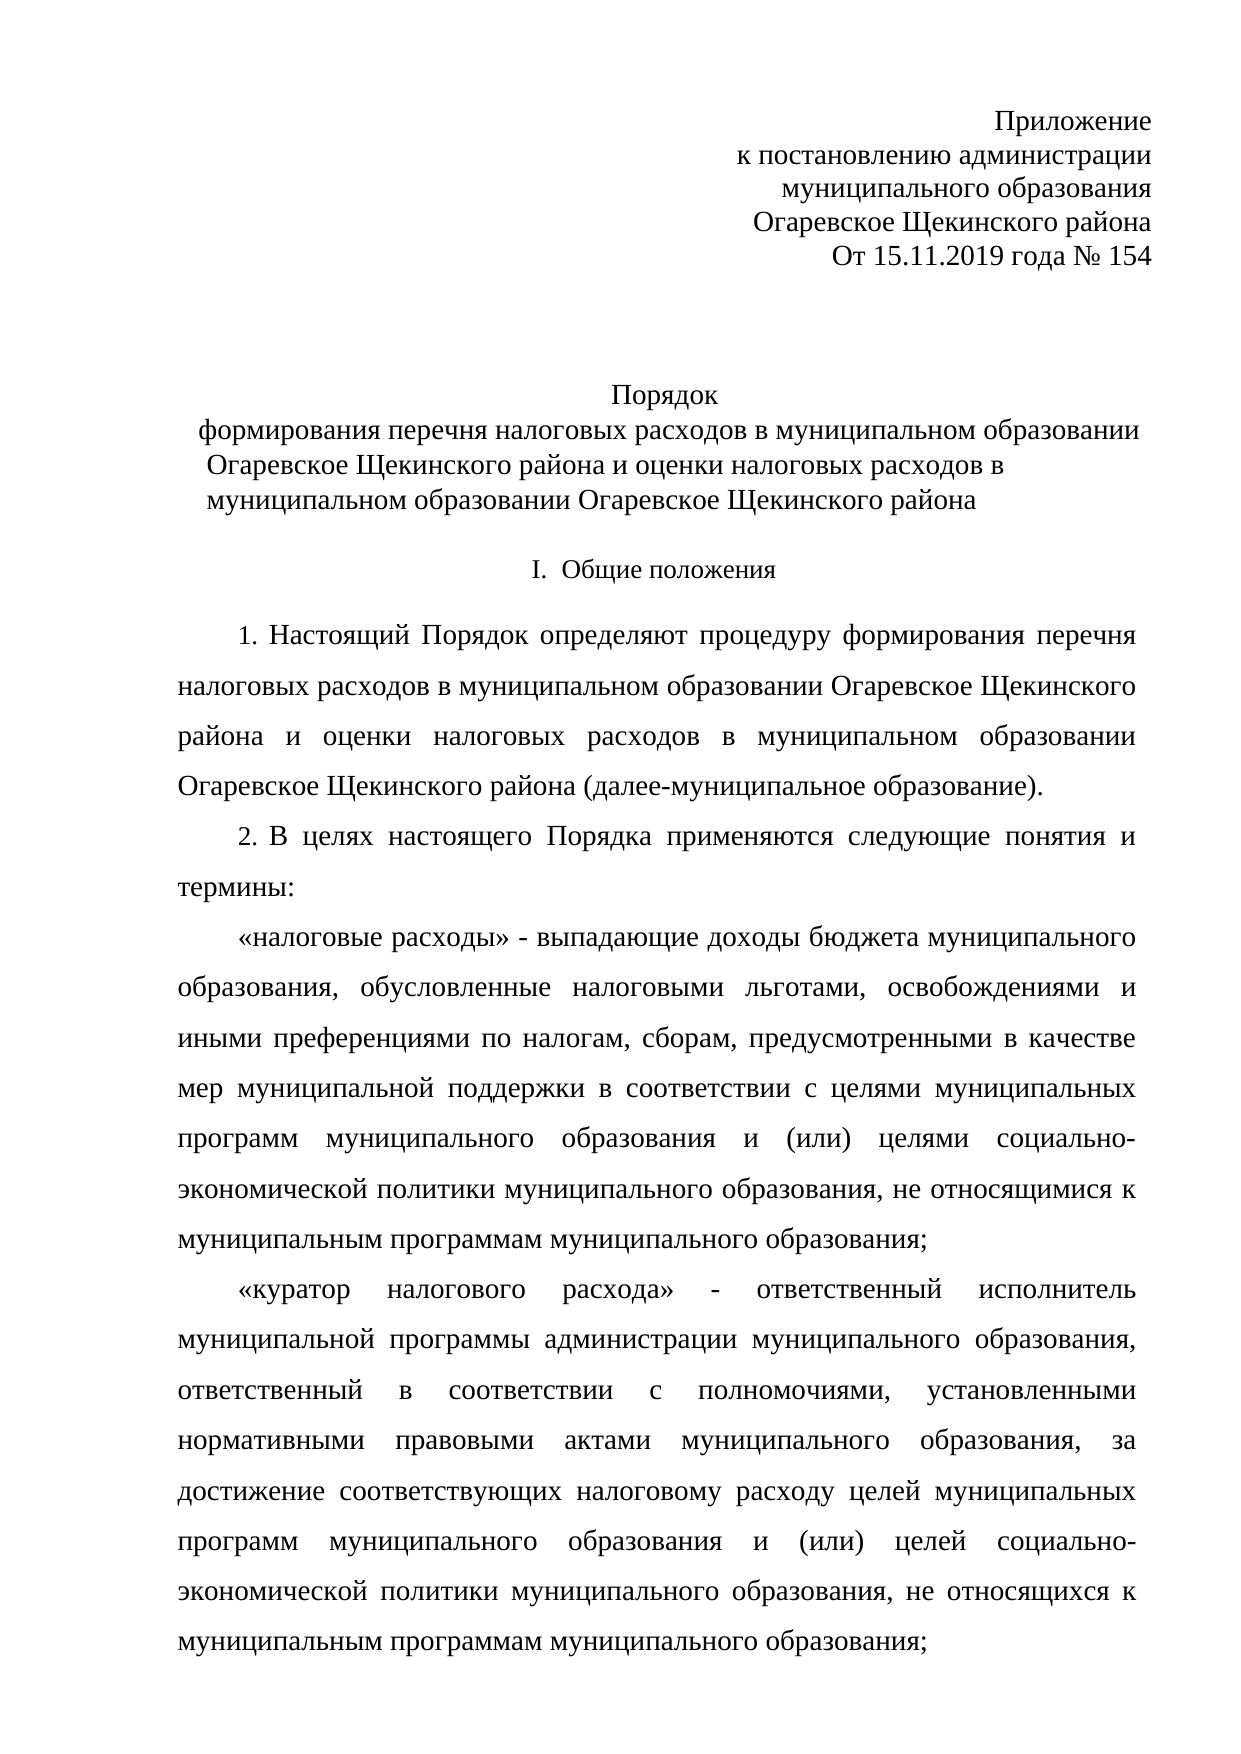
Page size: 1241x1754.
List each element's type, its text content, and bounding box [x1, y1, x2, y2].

text муниципального образования [177, 171, 1152, 204]
list Настоящий Порядок определяют процедуру формирования перечня налоговых расходов в муниципальном образовании Огаревское Щекинского района и оценки налоговых расходов в муниципальном образовании Огаревское Щекинского района (далее-муниципальное образование). [177, 617, 1137, 802]
text к постановлению администрации [177, 137, 1152, 171]
text «куратор налогового расхода» - ответственный исполнитель муниципальной программы администрации муниципального образования, ответственный в соответствии с полномочиями, установленными нормативными правовыми актами муниципального образования, за достижение соответствующих налоговому расходу целей муниципальных программ муниципального образования и (или) целей социально- экономической политики муниципального образования, не относящихся к муниципальным программам муниципального образования; [177, 1271, 1137, 1657]
text Огаревское Щекинского района [177, 204, 1152, 238]
text От 15.11.2019 года № 154 [177, 238, 1152, 271]
text формирования перечня налоговых расходов в муниципальном образовании Огаревское Щекинского района и оценки налоговых расходов в муниципальном образовании Огаревское Щекинского района [198, 412, 1152, 516]
text Приложение [177, 103, 1152, 137]
list Общие положения [531, 553, 1152, 584]
text Порядок [177, 377, 1152, 410]
list В целях настоящего Порядка применяются следующие понятия и термины: [177, 818, 1137, 902]
text «налоговые расходы» - выпадающие доходы бюджета муниципального образования, обусловленные налоговыми льготами, освобождениями и иными преференциями по налогам, сборам, предусмотренными в качестве мер муниципальной поддержки в соответствии с целями муниципальных программ муниципального образования и (или) целями социально- экономической политики муниципального образования, не относящимися к муниципальным программам муниципального образования; [177, 919, 1137, 1254]
